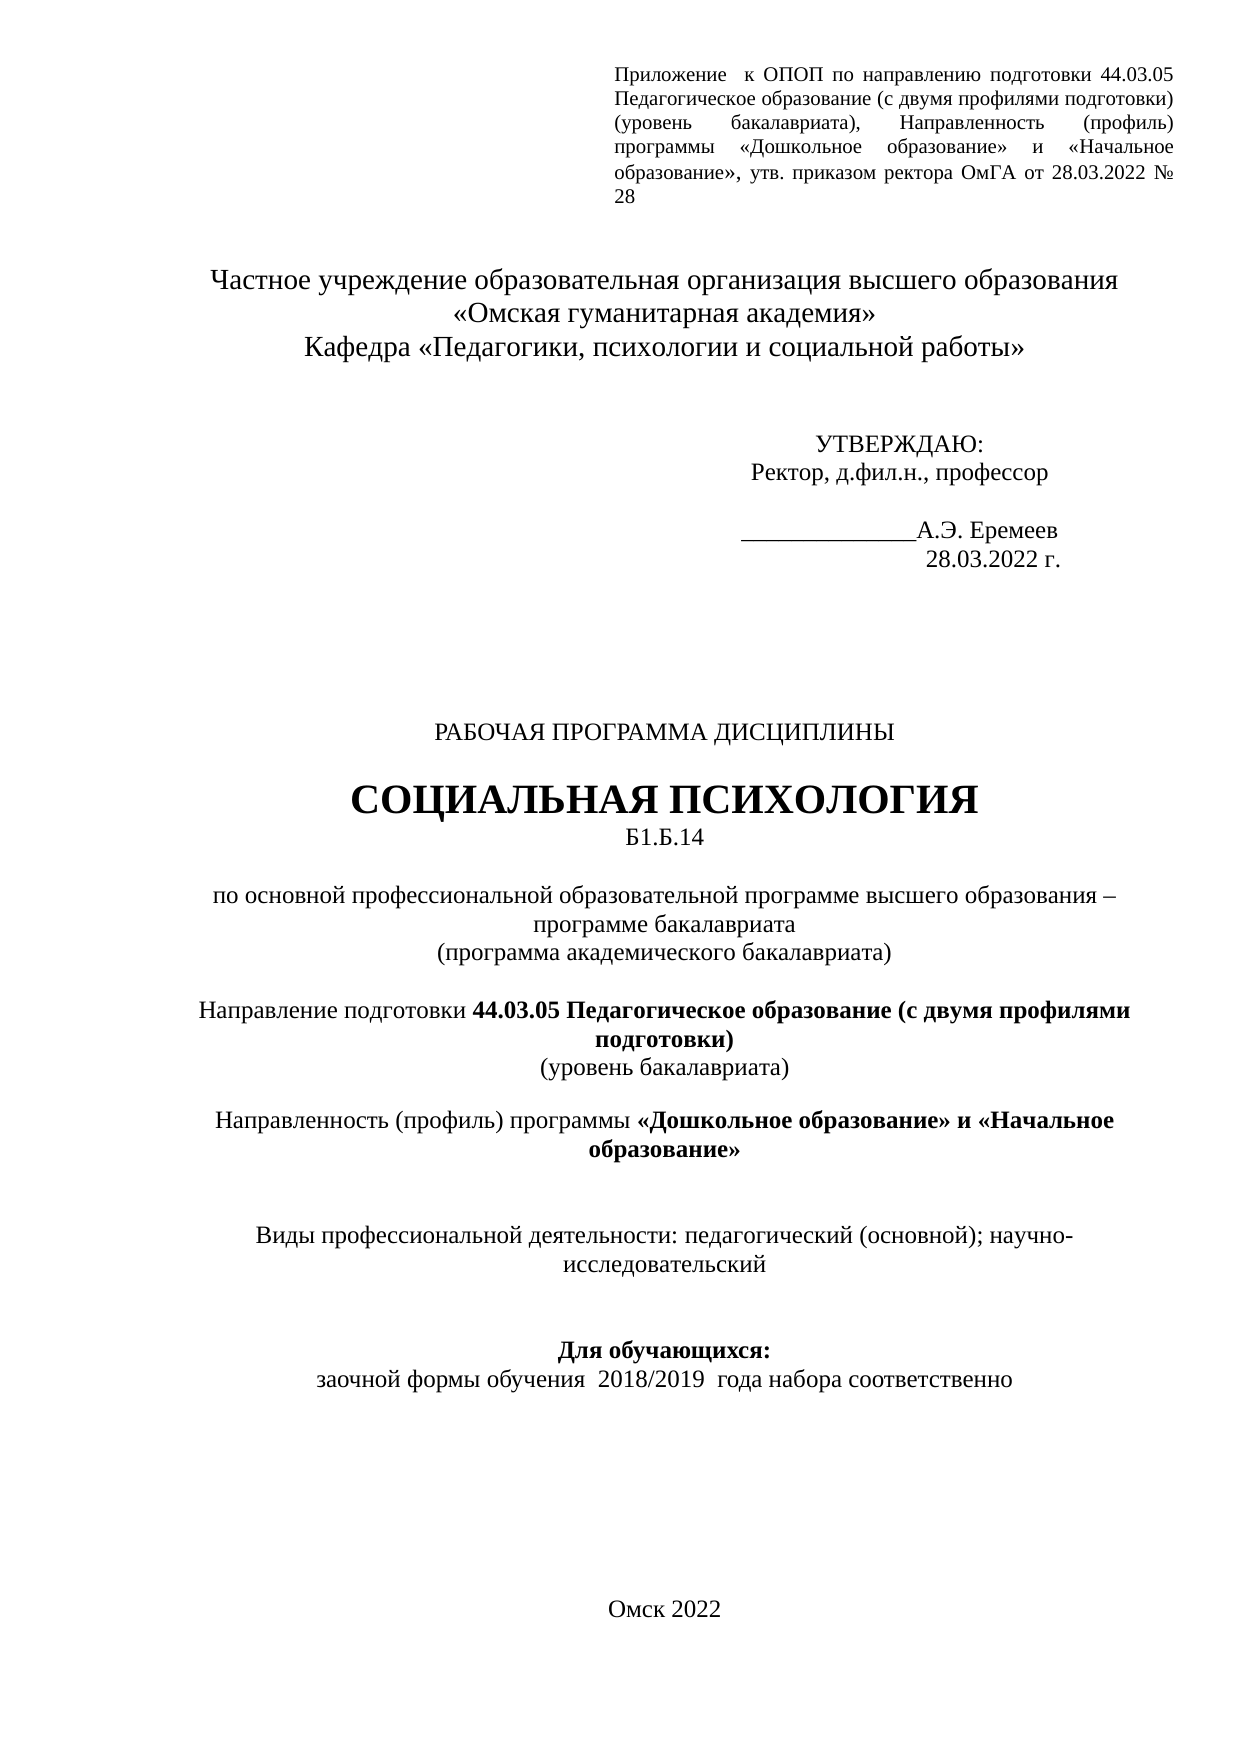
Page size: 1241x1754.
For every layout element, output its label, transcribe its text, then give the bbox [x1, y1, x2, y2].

text Б1.Б.14 [177, 822, 1152, 851]
text Направление подготовки 44.03.05 Педагогическое образование (с двумя профилями подготовки) [177, 995, 1152, 1052]
text Частное учреждение образовательная организация высшего образования [177, 262, 1152, 295]
text по основной профессиональной образовательной программе высшего образования – [177, 880, 1152, 909]
text Кафедра «Педагогики, психологии и социальной работы» [177, 329, 1152, 362]
text (программа академического бакалавриата) [177, 937, 1152, 966]
text (уровень бакалавриата) [177, 1052, 1152, 1105]
text Омск 2022 [177, 1594, 1152, 1623]
text «Омская гуманитарная академия» [177, 295, 1152, 329]
text Направленность (профиль) программы «Дошкольное образование» и «Начальное образование» [177, 1105, 1152, 1163]
text Для обучающихся: [177, 1335, 1152, 1364]
text заочной формы обучения 2018/2019 года набора соответственно [177, 1364, 1152, 1393]
text РАБОЧАЯ ПРОГРАММА ДИСЦИПЛИНЫ [177, 717, 1152, 746]
text Виды профессиональной деятельности: педагогический (основной); научно-исследовательский [177, 1220, 1152, 1278]
text СОЦИАЛЬНАЯ ПСИХОЛОГИЯ [177, 774, 1152, 822]
text программе бакалавриата [177, 909, 1152, 937]
